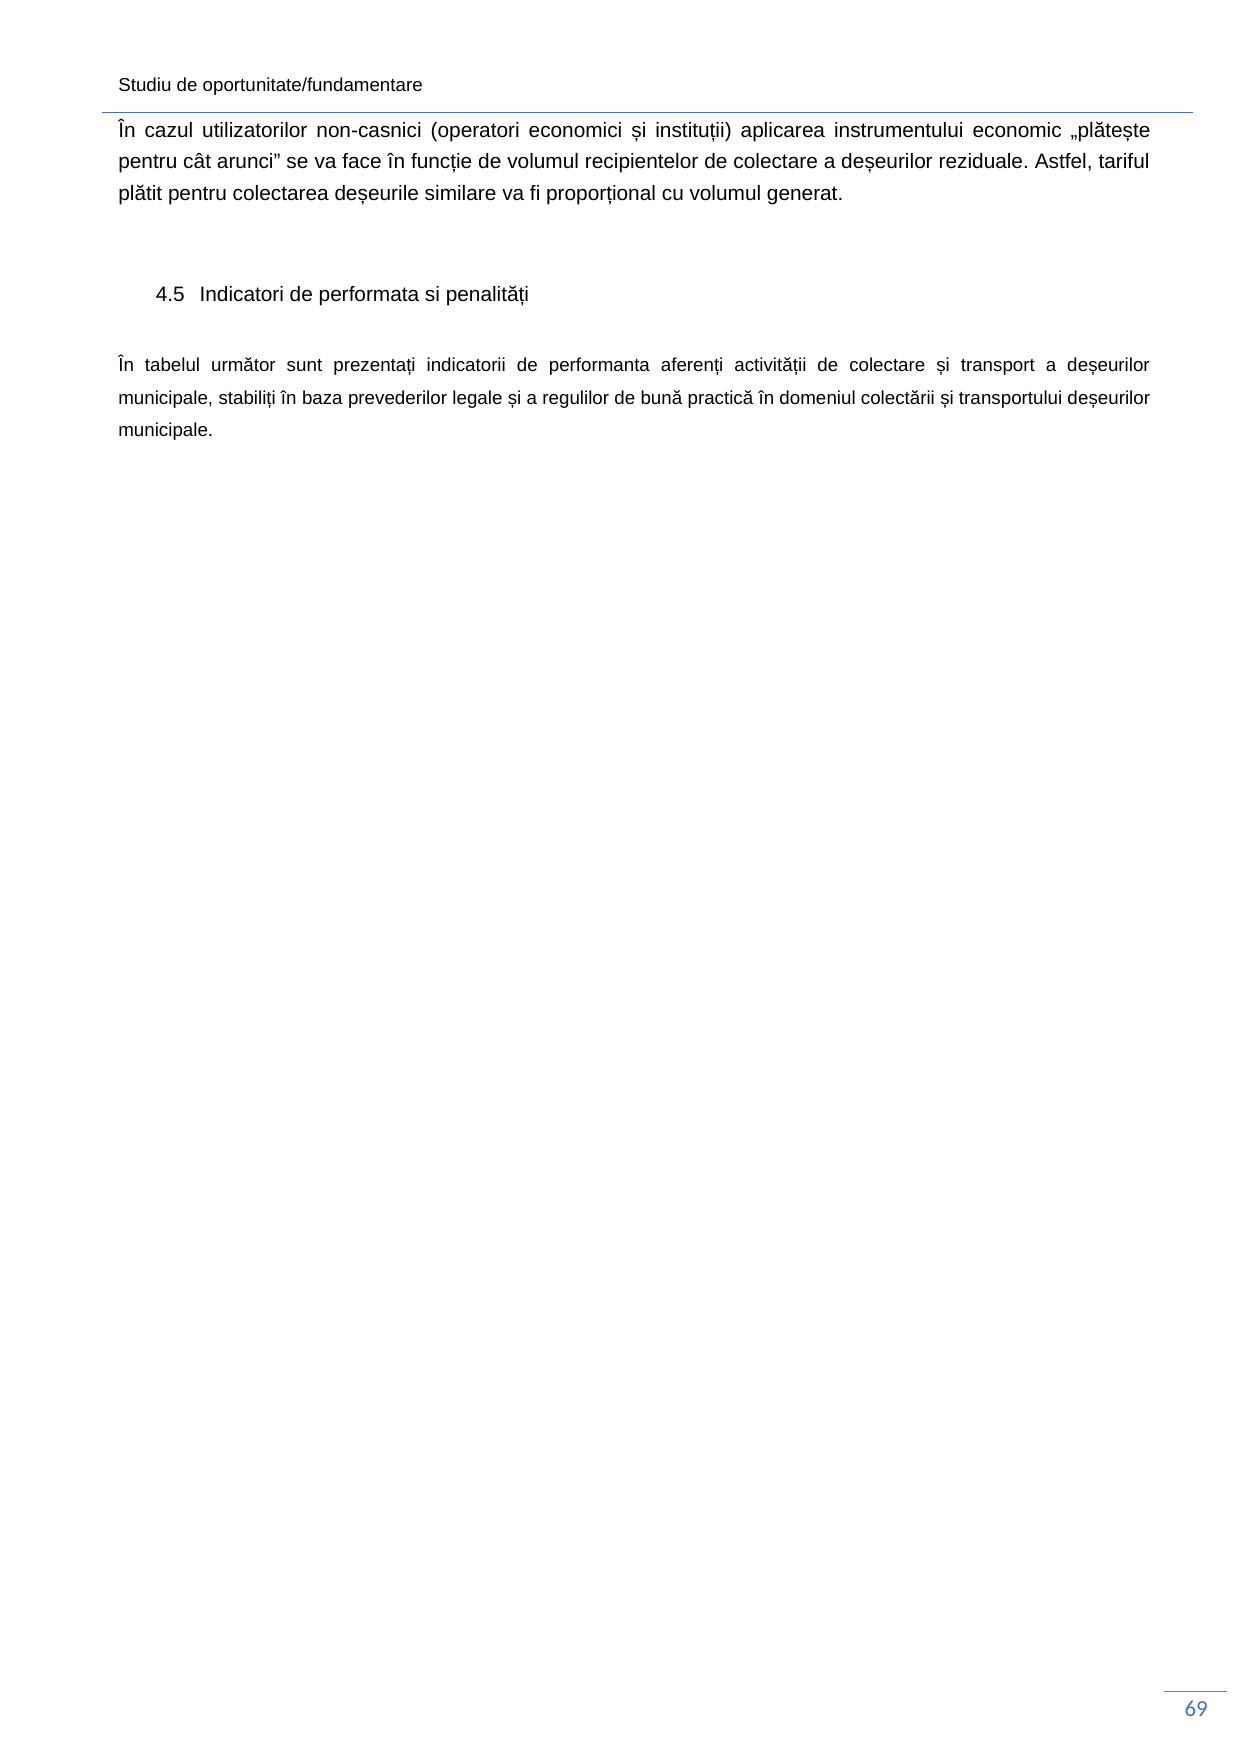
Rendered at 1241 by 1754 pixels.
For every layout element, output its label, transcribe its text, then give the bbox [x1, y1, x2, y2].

subtitle Indicatori de performata si penalități [156, 282, 1152, 306]
text În cazul utilizatorilor non-casnici (operatori economici și instituții) aplicarea instrumentului economic „plătește pentru cât arunci” se va face în funcție de volumul recipientelor de colectare a deșeurilor reziduale. Astfel, tariful plătit pentru colectarea deșeurile similare va fi proporțional cu volumul generat. [118, 118, 1152, 204]
text În tabelul următor sunt prezentați indicatorii de performanta aferenți activității de colectare și transport a deșeurilor municipale, stabiliți în baza prevederilor legale și a regulilor de bună practică în domeniul colectării și transportului deșeurilor municipale. [118, 354, 1152, 440]
